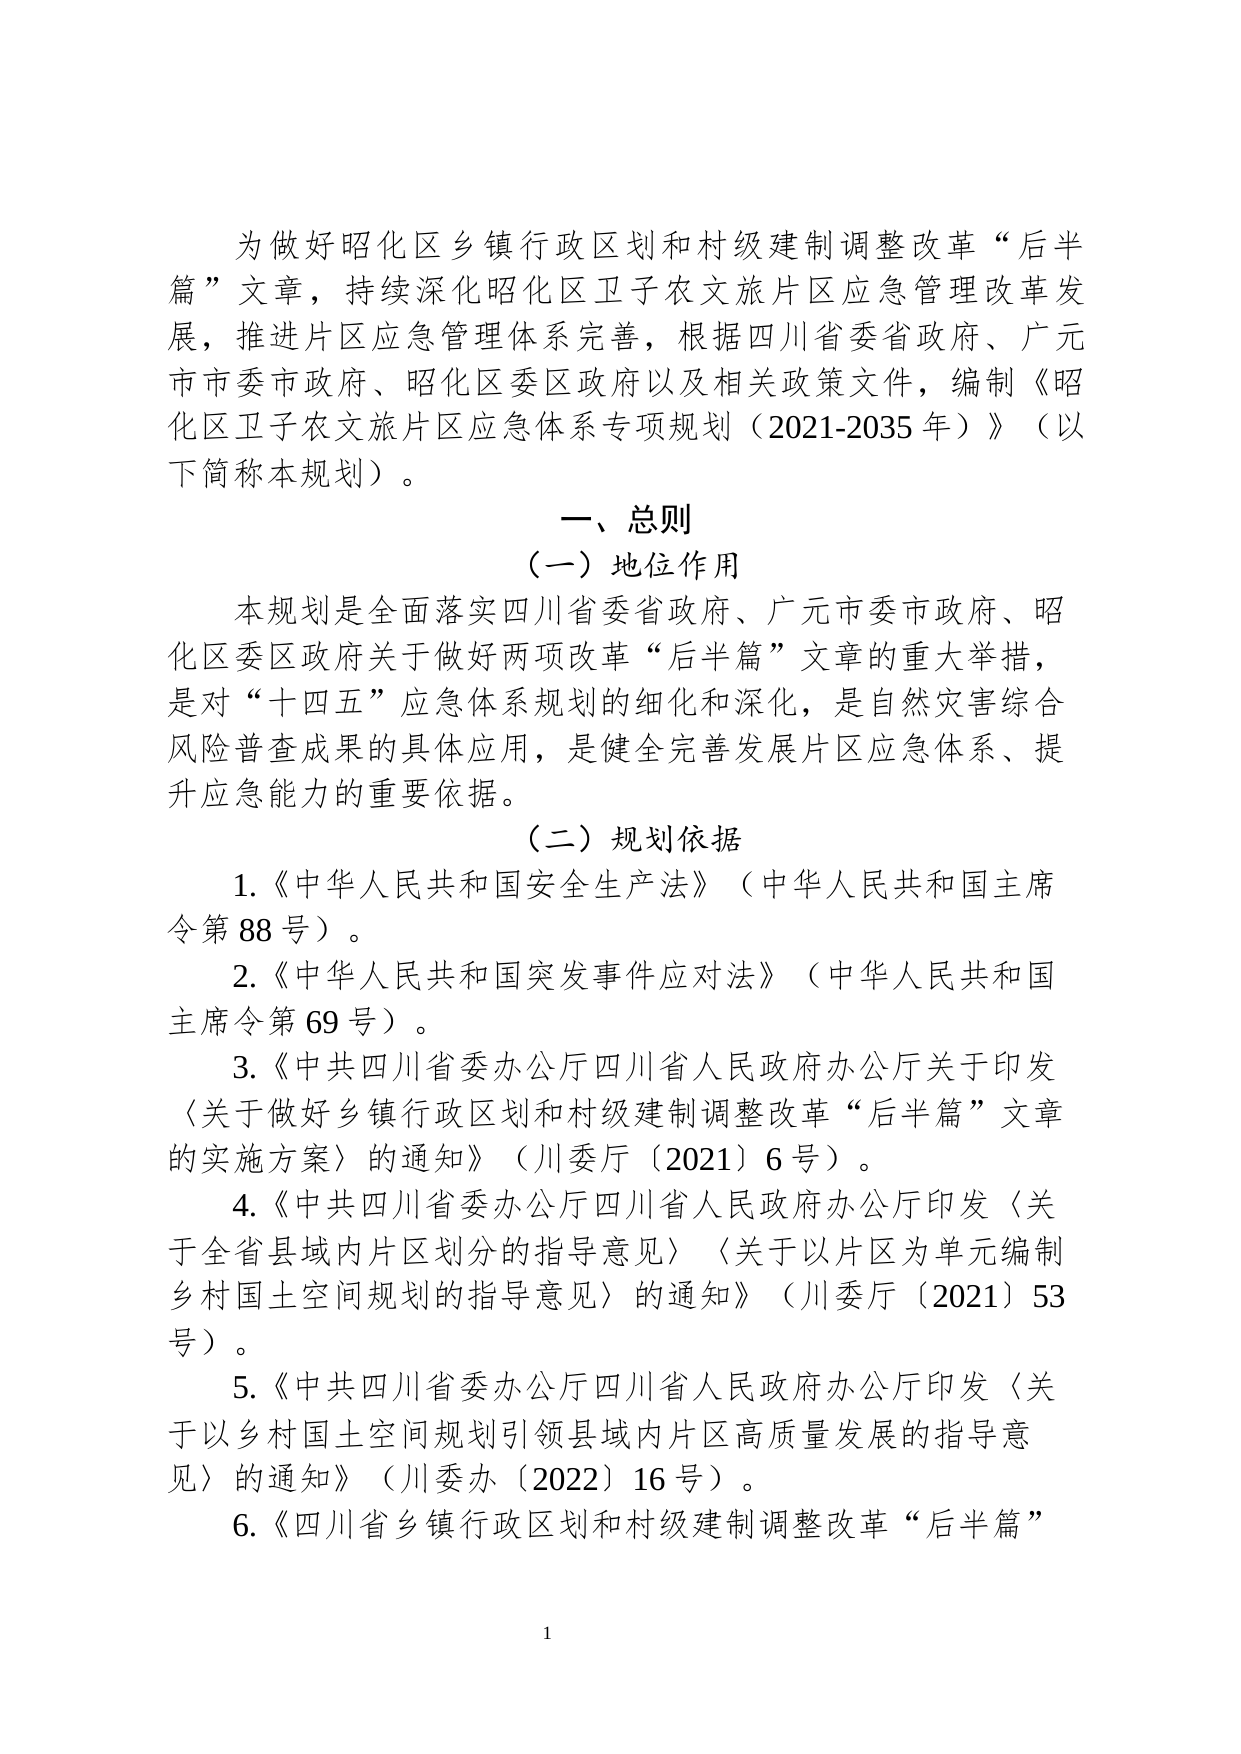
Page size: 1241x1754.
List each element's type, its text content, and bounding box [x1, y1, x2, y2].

text 为做好昭化区乡镇行政区划和村级建制调整改革“后半篇”文章，持续深化昭化区卫子农文旅片区应急管理改革发展，推进片区应急管理体系完善，根据四川省委省政府、广元市市委市政府、昭化区委区政府以及相关政策文件，编制《昭化区卫子农文旅片区应急体系专项规划（2021-2035年）》（以下简称本规划）。 [165, 220, 1087, 494]
text 5.《中共四川省委办公厅四川省人民政府办公厅印发〈关于以乡村国土空间规划引领县域内片区高质量发展的指导意见〉的通知》（川委办〔2022〕16号）。 [165, 1363, 1087, 1500]
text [165, 1500, 1087, 1546]
subtitle （一）地位作用 [165, 540, 1087, 586]
text 4.《中共四川省委办公厅四川省人民政府办公厅印发〈关于全省县域内片区划分的指导意见〉〈关于以片区为单元编制乡村国土空间规划的指导意见〉的通知》（川委厅〔2021〕53号）。 [165, 1180, 1087, 1363]
text 1.《中华人民共和国安全生产法》（中华人民共和国主席令第88号）。 [165, 860, 1087, 951]
subtitle （二）规划依据 [165, 814, 1087, 860]
text 2.《中华人民共和国突发事件应对法》（中华人民共和国主席令第69号）。 [165, 951, 1087, 1043]
subtitle 一、总则 [165, 494, 1087, 540]
text 3.《中共四川省委办公厅四川省人民政府办公厅关于印发〈关于做好乡镇行政区划和村级建制调整改革“后半篇”文章的实施方案〉的通知》（川委厅〔2021〕6号）。 [165, 1043, 1087, 1180]
text 本规划是全面落实四川省委省政府、广元市委市政府、昭化区委区政府关于做好两项改革“后半篇”文章的重大举措，是对“十四五”应急体系规划的细化和深化，是自然灾害综合风险普查成果的具体应用，是健全完善发展片区应急体系、提升应急能力的重要依据。 [165, 586, 1087, 814]
